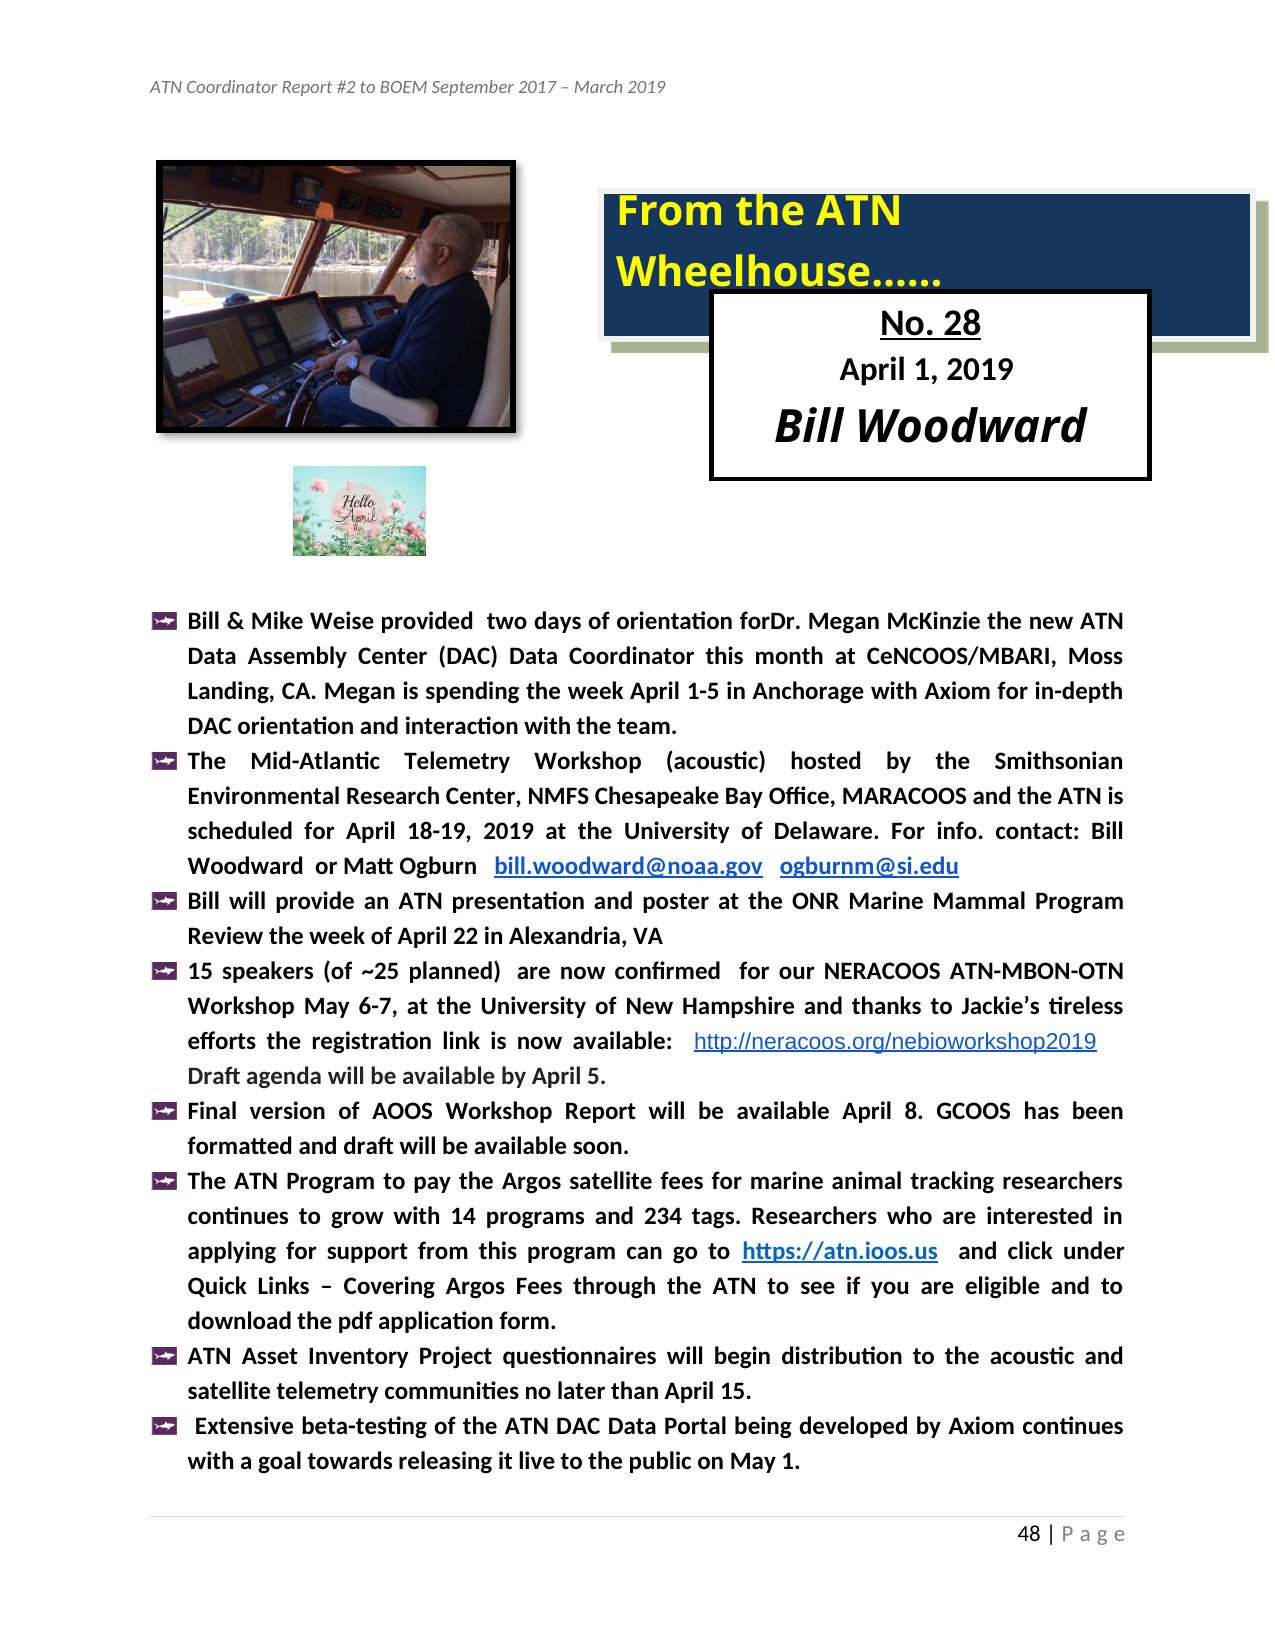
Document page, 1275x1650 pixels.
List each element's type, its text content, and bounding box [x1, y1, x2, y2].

list The Mid-Atlantic Telemetry Workshop (acoustic) hosted by the Smithsonian Environmental Research Center, NMFS Chesapeake Bay Office, MARACOOS and the ATN is scheduled for April 18-19, 2019 at the University of Delaware. For info. contact: Bill Woodward or Matt Ogburn bill.woodward@noaa.gov ogburnm@si.edu [150, 745, 1125, 880]
picture [151, 962, 177, 980]
list Bill & Mike Weise provided two days of orientation forDr. Megan McKinzie the new ATN Data Assembly Center (DAC) Data Coordinator this month at CeNCOOS/MBARI, Moss Landing, CA. Megan is spending the week April 1-5 in Anchorage with Axiom for in-depth DAC orientation and interaction with the team. [150, 605, 1125, 740]
picture [151, 1417, 177, 1435]
picture [151, 1347, 177, 1365]
list Final version of AOOS Workshop Report will be available April 8. GCOOS has been formatted and draft will be available soon. [150, 1095, 1125, 1160]
list The ATN Program to pay the Argos satellite fees for marine animal tracking researchers continues to grow with 14 programs and 234 tags. Researchers who are interested in applying for support from this program can go to https://atn.ioos.us and click under Quick Links – Covering Argos Fees through the ATN to see if you are eligible and to download the pdf application form. [150, 1165, 1125, 1335]
list Extensive beta-testing of the ATN DAC Data Portal being developed by Axiom continues with a goal towards releasing it live to the public on May 1. [150, 1410, 1125, 1475]
picture [151, 1172, 177, 1190]
list ATN Asset Inventory Project questionnaires will begin distribution to the acoustic and satellite telemetry communities no later than April 15. [150, 1340, 1125, 1405]
picture [151, 1102, 177, 1120]
list 15 speakers (of ~25 planned) are now confirmed for our NERACOOS ATN-MBON-OTN Workshop May 6-7, at the University of New Hampshire and thanks to Jackie’s tireless efforts the registration link is now available: http://neracoos.org/nebioworkshop2019 Draft agenda will be available by April 5. [150, 955, 1125, 1090]
picture [151, 612, 177, 630]
picture [151, 892, 177, 910]
picture [163, 166, 510, 427]
picture [151, 752, 177, 770]
list Bill will provide an ATN presentation and poster at the ONR Marine Mammal Program Review the week of April 22 in Alexandria, VA [150, 885, 1125, 950]
picture [293, 466, 426, 556]
